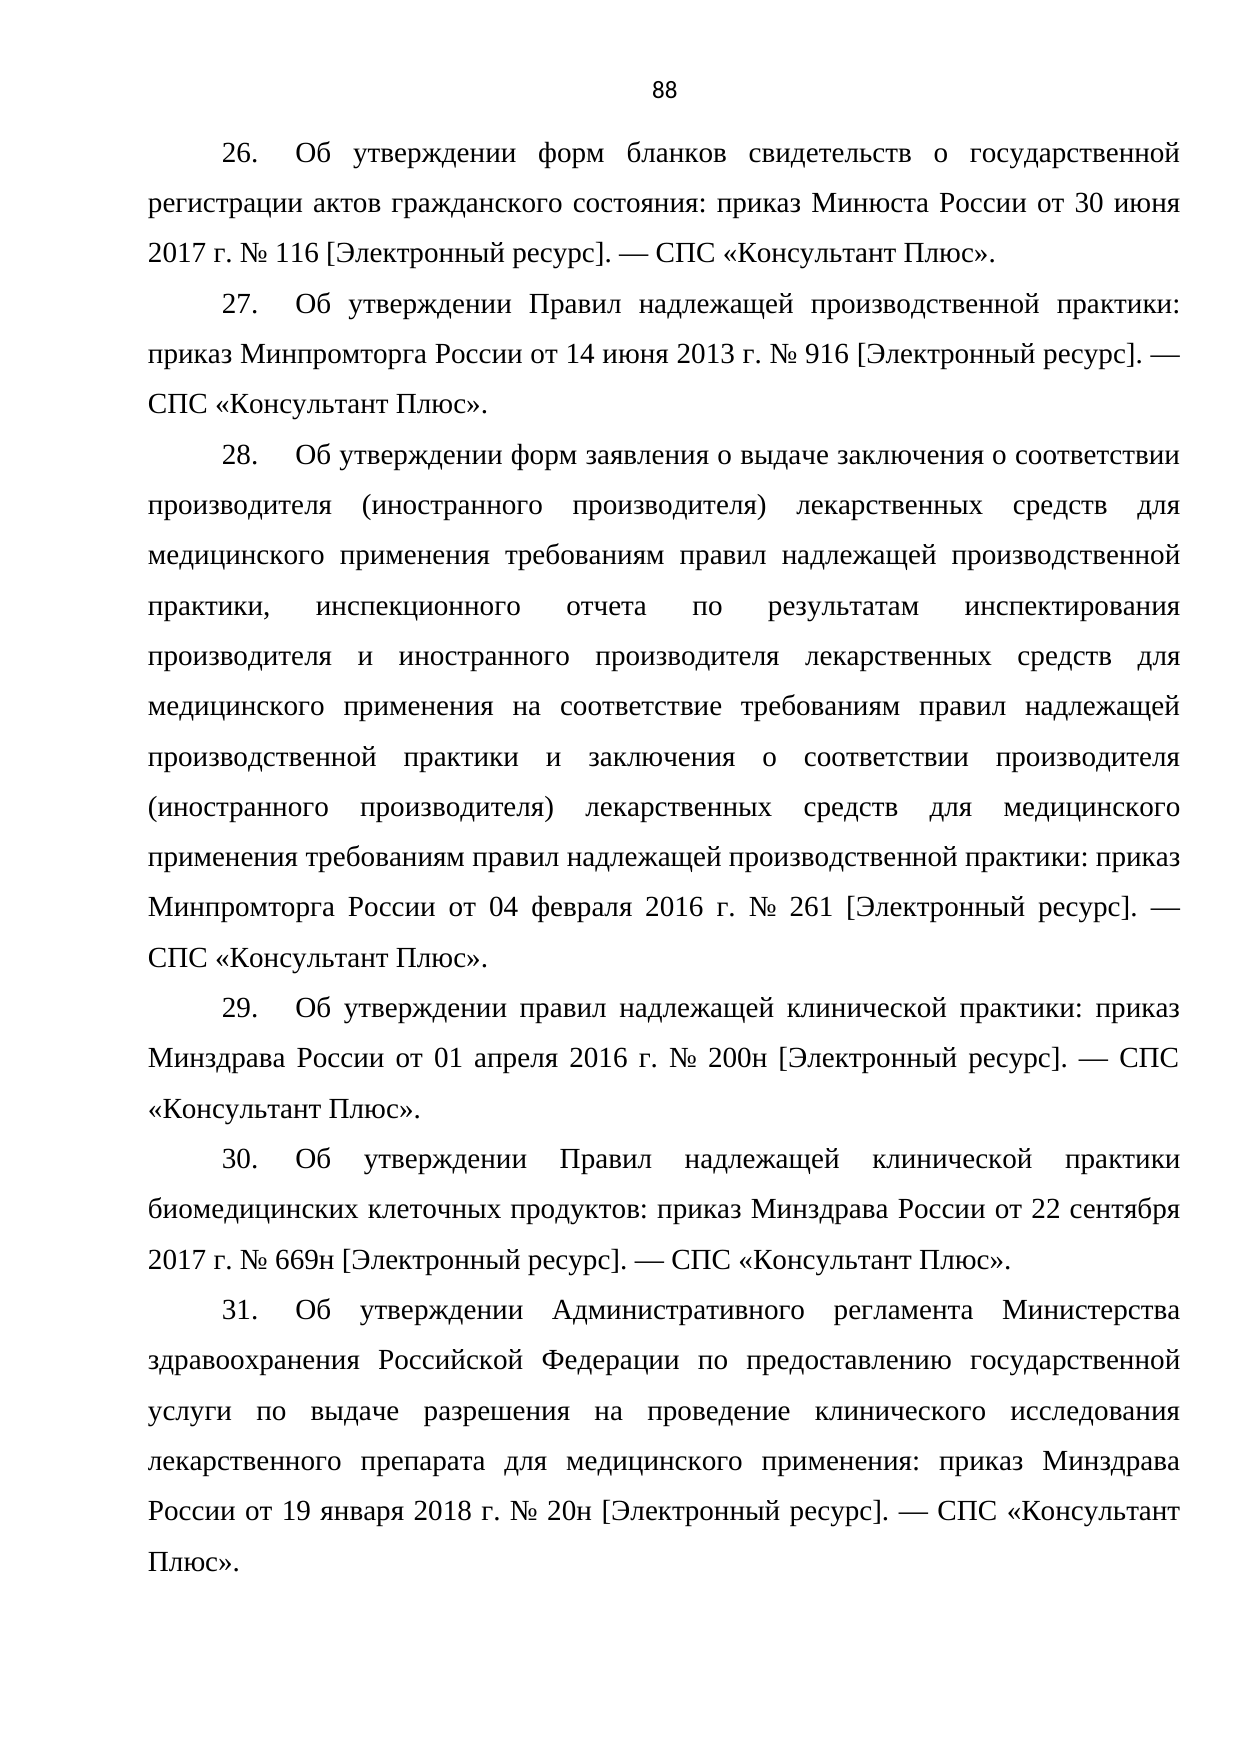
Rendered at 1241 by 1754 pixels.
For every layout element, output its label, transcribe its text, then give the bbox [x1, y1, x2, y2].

list Об утверждении форм бланков свидетельств о государственной регистрации актов гражданского состояния: приказ Минюста России от 30 июня 2017 г. № 116 [Электронный ресурс]. — СПС «Консультант Плюс». [148, 135, 1181, 269]
list Об утверждении форм заявления о выдаче заключения о соответствии производителя (иностранного производителя) лекарственных средств для медицинского применения требованиям правил надлежащей производственной практики, инспекционного отчета по результатам инспектирования производителя и иностранного производителя лекарственных средств для медицинского применения на соответствие требованиям правил надлежащей производственной практики и заключения о соответствии производителя (иностранного производителя) лекарственных средств для медицинского применения требованиям правил надлежащей производственной практики: приказ Минпромторга России от 04 февраля 2016 г. № 261 [Электронный ресурс]. — СПС «Консультант Плюс». [148, 437, 1181, 973]
list Об утверждении Правил надлежащей производственной практики: приказ Минпромторга России от 14 июня 2013 г. № 916 [Электронный ресурс]. — СПС «Консультант Плюс». [148, 286, 1181, 420]
list Об утверждении Правил надлежащей клинической практики биомедицинских клеточных продуктов: приказ Минздрава России от 22 сентября 2017 г. № 669н [Электронный ресурс]. — СПС «Консультант Плюс». [148, 1141, 1181, 1275]
list Об утверждении Административного регламента Министерства здравоохранения Российской Федерации по предоставлению государственной услуги по выдаче разрешения на проведение клинического исследования лекарственного препарата для медицинского применения: приказ Минздрава России от 19 января 2018 г. № 20н [Электронный ресурс]. — СПС «Консультант Плюс». [148, 1292, 1181, 1577]
list Об утверждении правил надлежащей клинической практики: приказ Минздрава России от 01 апреля 2016 г. № 200н [Электронный ресурс]. — СПС «Консультант Плюс». [148, 990, 1181, 1124]
